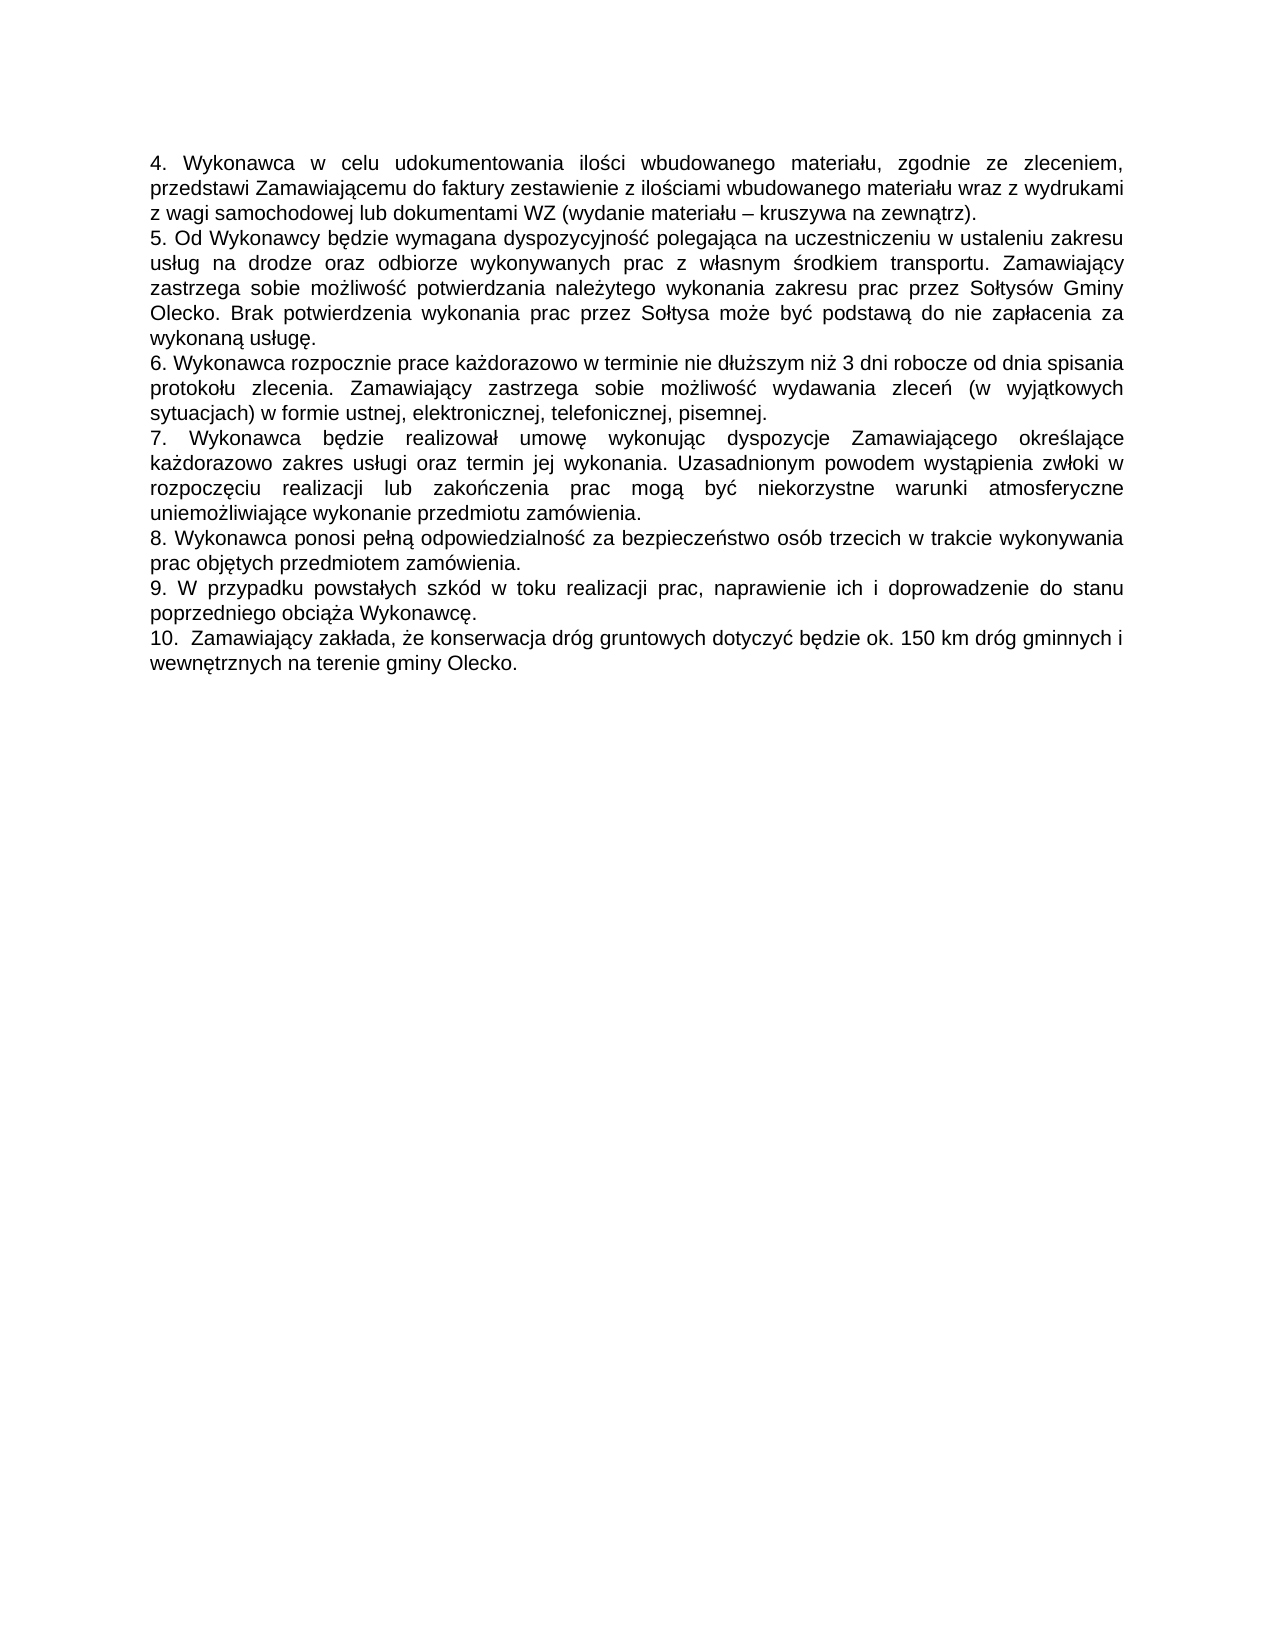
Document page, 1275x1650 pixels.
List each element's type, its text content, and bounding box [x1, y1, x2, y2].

text 4. Wykonawca w celu udokumentowania ilości wbudowanego materiału, zgodnie ze zleceniem, przedstawi Zamawiającemu do faktury zestawienie z ilościami wbudowanego materiału wraz z wydrukami z wagi samochodowej lub dokumentami WZ (wydanie materiału – kruszywa na zewnątrz). [150, 150, 1125, 225]
text 5. Od Wykonawcy będzie wymagana dyspozycyjność polegająca na uczestniczeniu w ustaleniu zakresu usług na drodze oraz odbiorze wykonywanych prac z własnym środkiem transportu. Zamawiający zastrzega sobie możliwość potwierdzania należytego wykonania zakresu prac przez Sołtysów Gminy Olecko. Brak potwierdzenia wykonania prac przez Sołtysa może być podstawą do nie zapłacenia za wykonaną usługę. [150, 225, 1125, 350]
text 9. W przypadku powstałych szkód w toku realizacji prac, naprawienie ich i doprowadzenie do stanu poprzedniego obciąża Wykonawcę. [150, 575, 1125, 625]
text 7. Wykonawca będzie realizował umowę wykonując dyspozycje Zamawiającego określające każdorazowo zakres usługi oraz termin jej wykonania. Uzasadnionym powodem wystąpienia zwłoki w rozpoczęciu realizacji lub zakończenia prac mogą być niekorzystne warunki atmosferyczne uniemożliwiające wykonanie przedmiotu zamówienia. [150, 425, 1125, 525]
text 10. Zamawiający zakłada, że konserwacja dróg gruntowych dotyczyć będzie ok. 150 km dróg gminnych i wewnętrznych na terenie gminy Olecko. [150, 625, 1125, 675]
text 6. Wykonawca rozpocznie prace każdorazowo w terminie nie dłuższym niż 3 dni robocze od dnia spisania protokołu zlecenia. Zamawiający zastrzega sobie możliwość wydawania zleceń (w wyjątkowych sytuacjach) w formie ustnej, elektronicznej, telefonicznej, pisemnej. [150, 350, 1125, 425]
text 8. Wykonawca ponosi pełną odpowiedzialność za bezpieczeństwo osób trzecich w trakcie wykonywania prac objętych przedmiotem zamówienia. [150, 525, 1125, 575]
